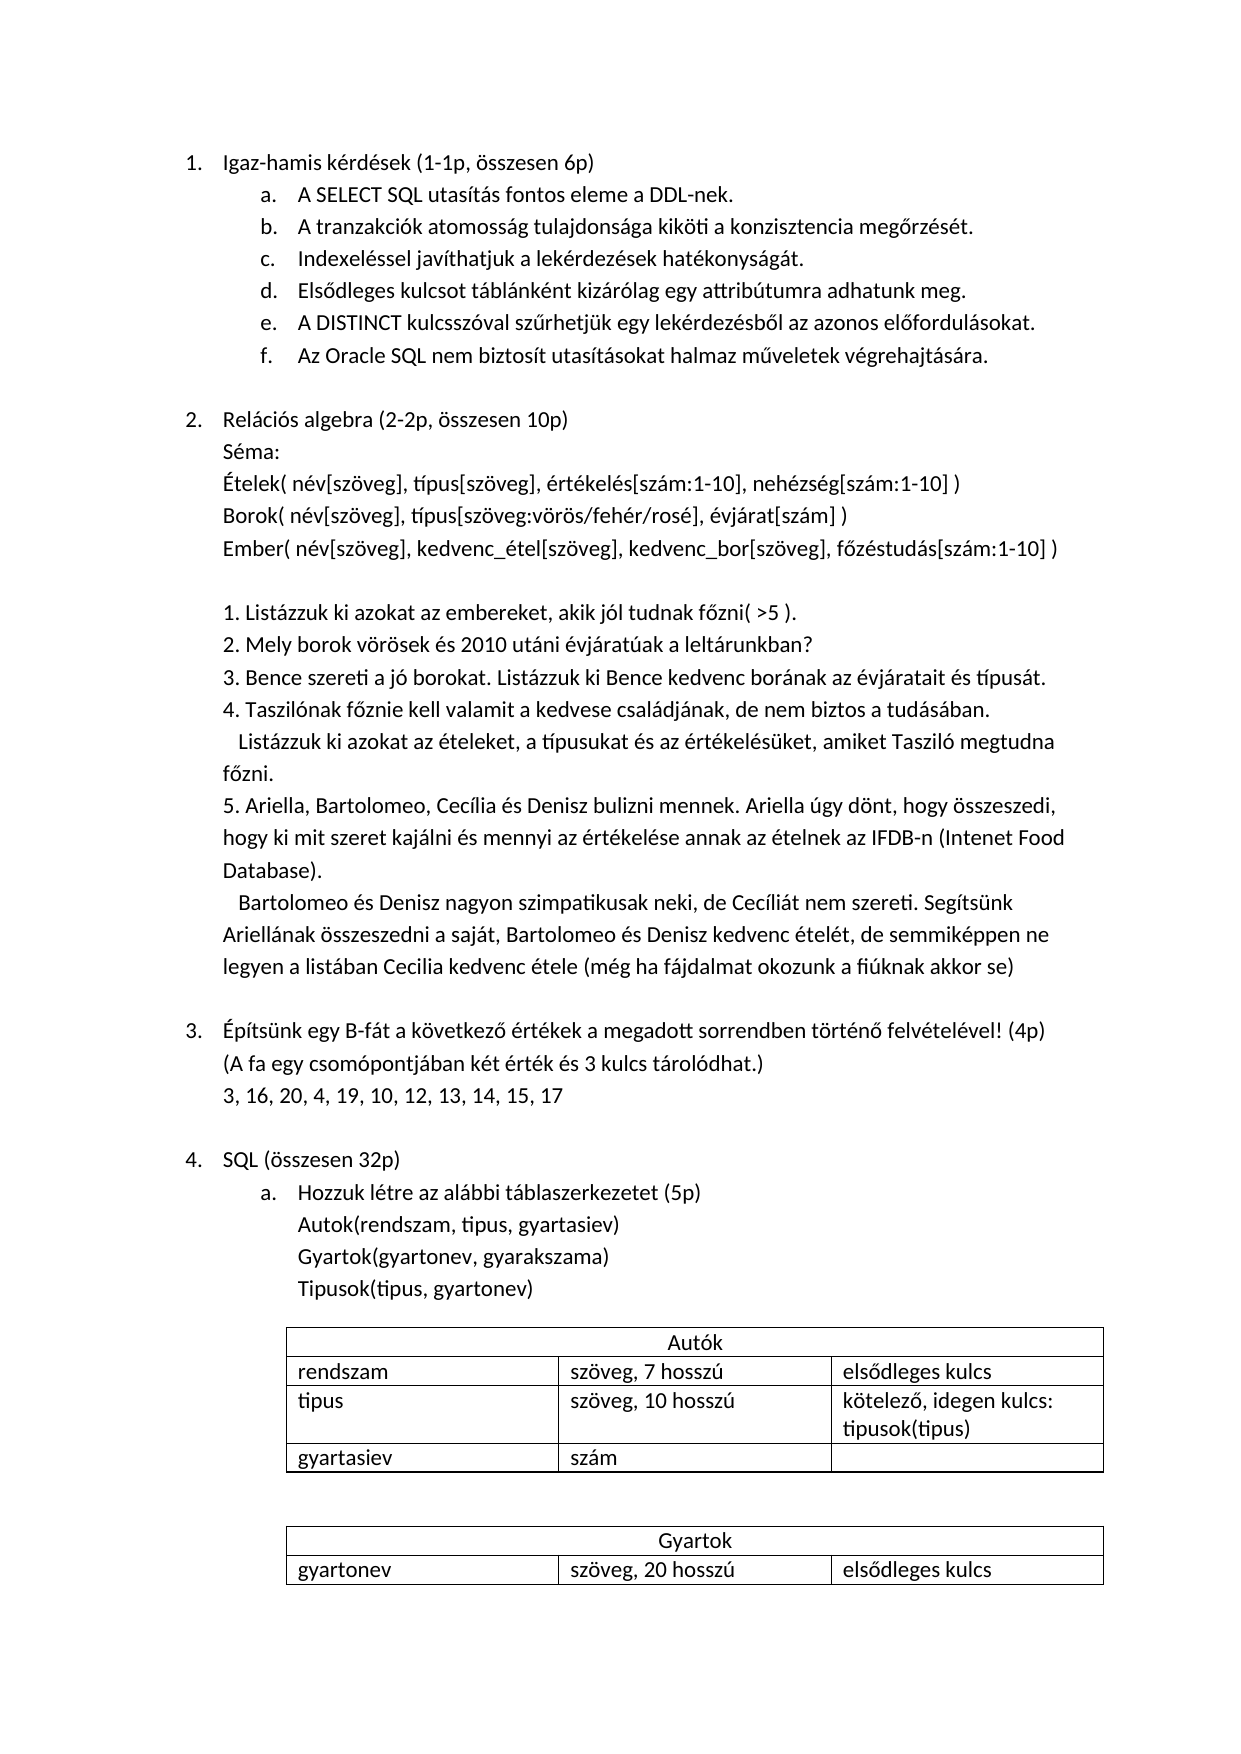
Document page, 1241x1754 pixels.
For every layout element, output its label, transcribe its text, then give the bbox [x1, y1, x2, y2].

list A tranzakciók atomosság tulajdonsága kiköti a konzisztencia megőrzését. [260, 212, 1093, 240]
list Indexeléssel javíthatjuk a lekérdezések hatékonyságát. [260, 244, 1093, 272]
list A DISTINCT kulcsszóval szűrhetjük egy lekérdezésből az azonos előfordulásokat. [260, 308, 1093, 337]
list Elsődleges kulcsot táblánként kizárólag egy attribútumra adhatunk meg. [260, 276, 1093, 304]
list 5. Ariella, Bartolomeo, Cecília és Denisz bulizni mennek. Ariella úgy dönt, hogy összeszedi, hogy ki mit szeret kajálni és mennyi az értékelése annak az ételnek az IFDB-n (Intenet Food Database). [223, 791, 1093, 884]
list Relációs algebra (2-2p, összesen 10p) [185, 405, 1093, 433]
table_cell szöveg, 20 hosszú [559, 1556, 831, 1584]
table_cell gyartonev [287, 1556, 558, 1584]
list 4. Taszilónak főznie kell valamit a kedvese családjának, de nem biztos a tudásában. [223, 695, 1093, 723]
list 1. Listázzuk ki azokat az embereket, akik jól tudnak főzni( >5 ). [223, 598, 1093, 626]
list Ember( név[szöveg], kedvenc_étel[szöveg], kedvenc_bor[szöveg], főzéstudás[szám:1-10] ) [223, 534, 1093, 562]
list Séma: [223, 437, 1093, 465]
table_cell elsődleges kulcs [832, 1357, 1103, 1385]
list Az Oracle SQL nem biztosít utasításokat halmaz műveletek végrehajtására. [260, 341, 1093, 369]
list Listázzuk ki azokat az ételeket, a típusukat és az értékelésüket, amiket Tasziló megtudna főzni. [223, 727, 1093, 787]
list Tipusok(tipus, gyartonev) [298, 1274, 1093, 1302]
list Igaz-hamis kérdések (1-1p, összesen 6p) [185, 148, 1093, 176]
table_cell kötelező, idegen kulcs: tipusok(tipus) [832, 1386, 1103, 1442]
table_header Gyartok [287, 1527, 1103, 1554]
table_cell szöveg, 10 hosszú [559, 1386, 831, 1442]
list SQL (összesen 32p) [185, 1145, 1093, 1173]
table_cell elsődleges kulcs [832, 1556, 1103, 1584]
table_cell tipus [287, 1386, 558, 1442]
list Gyartok(gyartonev, gyarakszama) [298, 1242, 1093, 1270]
table_cell szöveg, 7 hosszú [559, 1357, 831, 1385]
list 2. Mely borok vörösek és 2010 utáni évjáratúak a leltárunkban? [223, 630, 1093, 658]
table_cell rendszam [287, 1357, 558, 1385]
list Ételek( név[szöveg], típus[szöveg], értékelés[szám:1-10], nehézség[szám:1-10] ) [223, 469, 1093, 497]
list Borok( név[szöveg], típus[szöveg:vörös/fehér/rosé], évjárat[szám] ) [223, 502, 1093, 530]
list A SELECT SQL utasítás fontos eleme a DDL-nek. [260, 180, 1093, 208]
table_cell [832, 1444, 1103, 1471]
table_header Autók [287, 1328, 1103, 1356]
list Építsünk egy B-fát a következő értékek a megadott sorrendben történő felvételével! (4p) [185, 1017, 1093, 1045]
table_cell szám [559, 1444, 831, 1471]
list 3, 16, 20, 4, 19, 10, 12, 13, 14, 15, 17 [223, 1081, 1093, 1109]
list 3. Bence szereti a jó borokat. Listázzuk ki Bence kedvenc borának az évjáratait és típusát. [223, 663, 1093, 691]
list Autok(rendszam, tipus, gyartasiev) [298, 1210, 1093, 1238]
list Bartolomeo és Denisz nagyon szimpatikusak neki, de Cecíliát nem szereti. Segítsünk Ariellának összeszedni a saját, Bartolomeo és Denisz kedvenc ételét, de semmiképpen ne legyen a listában Cecilia kedvenc étele (még ha fájdalmat okozunk a fiúknak akkor se) [223, 888, 1093, 980]
table_cell gyartasiev [287, 1444, 558, 1471]
list (A fa egy csomópontjában két érték és 3 kulcs tárolódhat.) [223, 1049, 1093, 1077]
list Hozzuk létre az alábbi táblaszerkezetet (5p) [260, 1178, 1093, 1206]
